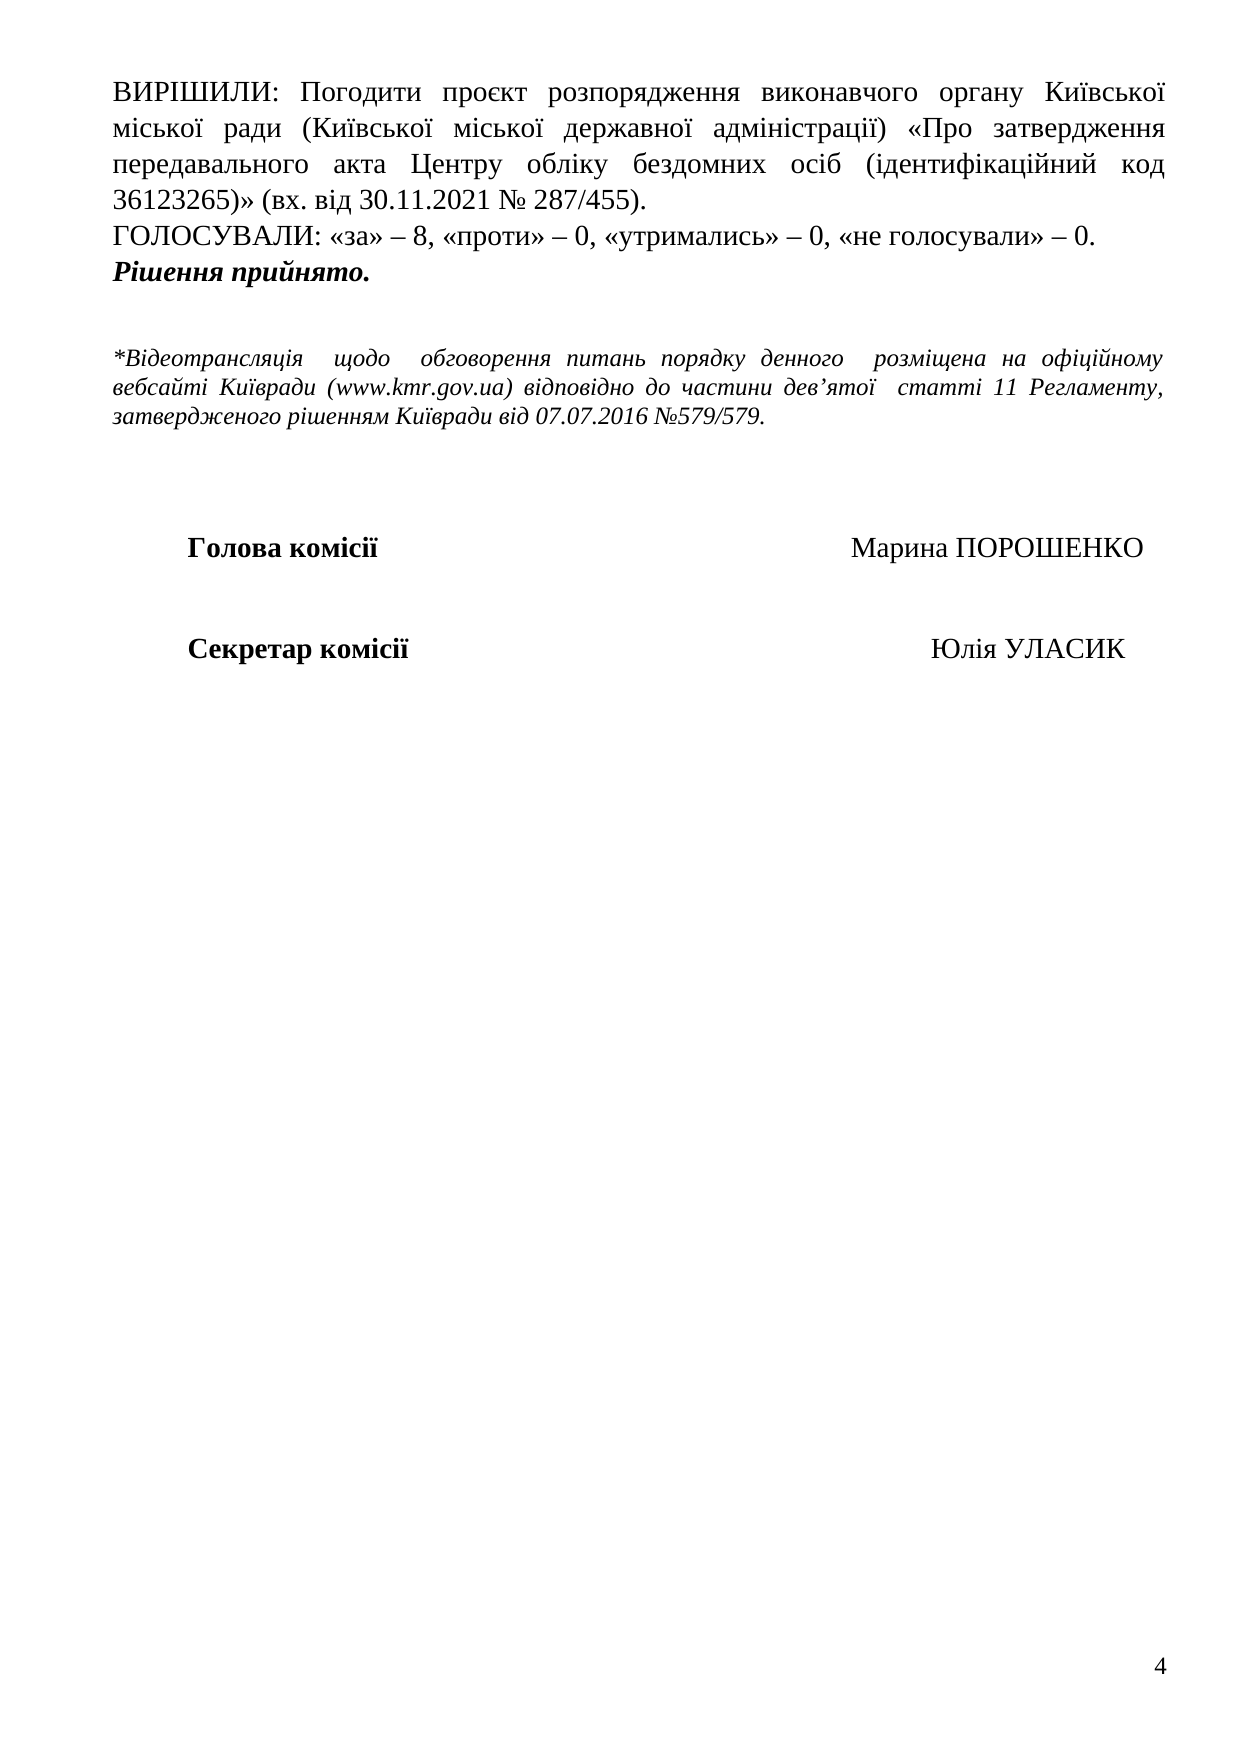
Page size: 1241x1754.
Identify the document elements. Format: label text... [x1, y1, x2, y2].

text Голова комісії Марина ПОРОШЕНКО [112, 530, 1167, 564]
list Рішення прийнято. [112, 254, 1167, 288]
text *Відеотрансляція щодо обговорення питань порядку денного розміщена на офіційному вебсайті Київради (www.kmr.gov.ua) відповідно до частини дев’ятої статті 11 Регламенту, затвердженого рішенням Київради від 07.07.2016 №579/579. [112, 343, 1167, 430]
list ГОЛОСУВАЛИ: «за» – 8, «проти» – 0, «утримались» – 0, «не голосували» – 0. [112, 218, 1167, 252]
text Секретар комісії Юлія УЛАСИК [112, 631, 1167, 664]
list ВИРІШИЛИ: Погодити проєкт розпорядження виконавчого органу Київської міської ради (Київської міської державної адміністрації) «Про затвердження передавального акта Центру обліку бездомних осіб (ідентифікаційний код 36123265)» (вх. від 30.11.2021 № 287/455). [112, 74, 1167, 216]
